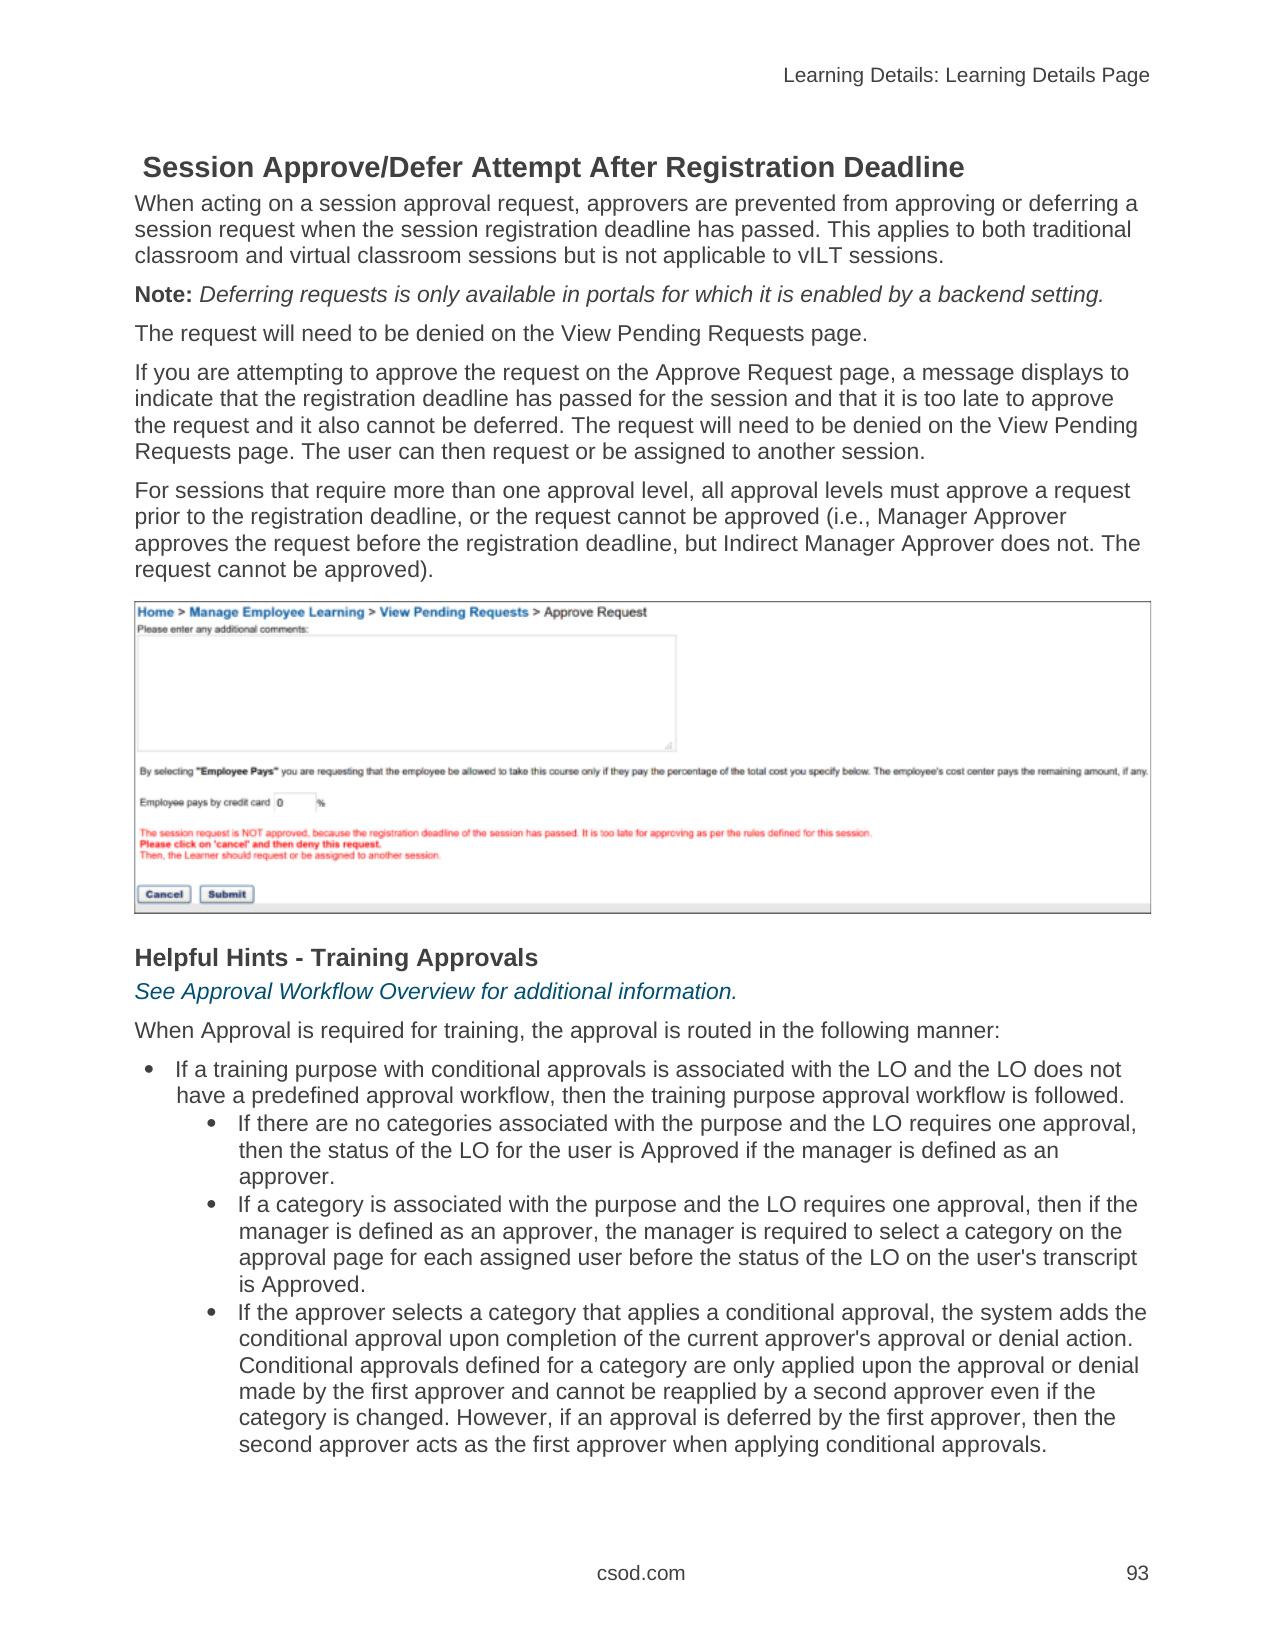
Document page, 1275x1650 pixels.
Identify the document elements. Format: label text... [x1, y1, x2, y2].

text When acting on a session approval request, approvers are prevented from approving or deferring a session request when the session registration deadline has passed. This applies to both traditional classroom and virtual classroom sessions but is not applicable to vILT sessions. [134, 190, 1150, 269]
text See Approval Workflow Overview for additional information. [134, 978, 1150, 1004]
text When Approval is required for training, the approval is routed in the following manner: [134, 1017, 1150, 1043]
picture [134, 601, 1152, 914]
text The request will need to be denied on the View Pending Requests page. [134, 320, 1150, 347]
list If there are no categories associated with the purpose and the LO requires one approval, then the status of the LO for the user is Approved if the manager is defined as an approver. [217, 1110, 1150, 1189]
text For sessions that require more than one approval level, all approval levels must approve a request prior to the registration deadline, or the request cannot be approved (i.e., Manager Approver approves the request before the registration deadline, but Indirect Manager Approver does not. The request cannot be approved). [134, 477, 1150, 582]
text Note: Deferring requests is only available in portals for which it is enabled by a backend setting. [134, 281, 1150, 308]
list If the approver selects a category that applies a conditional approval, the system adds the conditional approval upon completion of the current approver's approval or denial action. Conditional approvals defined for a category are only applied upon the approval or denial made by the first approver and cannot be reapplied by a second approver even if the category is changed. However, if an approval is deferred by the first approver, then the second approver acts as the first approver when applying conditional approvals. [217, 1299, 1150, 1457]
list If a training purpose with conditional approvals is associated with the LO and the LO does not have a predefined approval workflow, then the training purpose approval workflow is followed. [154, 1056, 1150, 1108]
text If you are attempting to approve the request on the Approve Request page, a message displays to indicate that the registration deadline has passed for the session and that it is too late to approve the request and it also cannot be deferred. The request will need to be denied on the View Pending Requests page. The user can then request or be assigned to another session. [134, 359, 1150, 464]
list If a category is associated with the purpose and the LO requires one approval, then if the manager is defined as an approver, the manager is required to select a category on the approval page for each assigned user before the status of the LO on the user's transcript is Approved. [217, 1191, 1150, 1297]
text Session Approve/Defer Attempt After Registration Deadline [134, 150, 1150, 183]
text Helpful Hints - Training Approvals [134, 943, 1150, 972]
